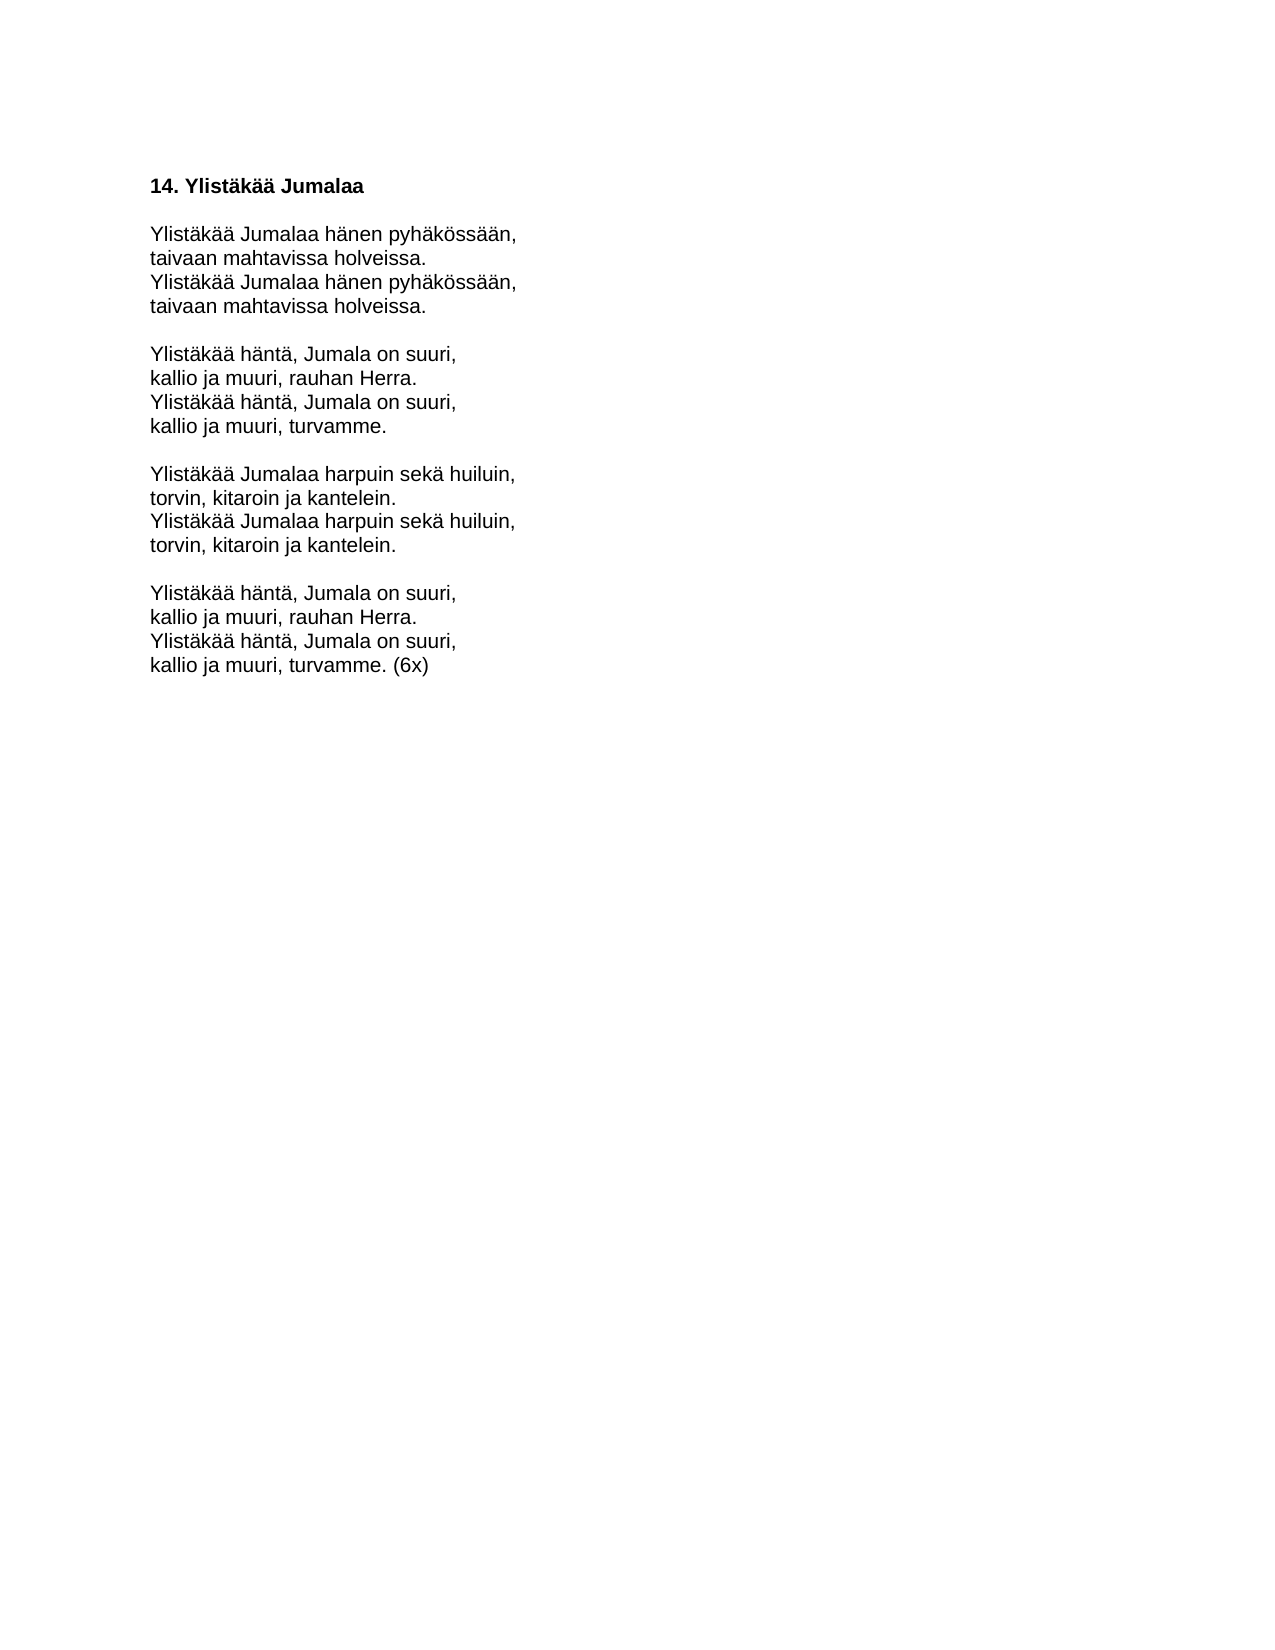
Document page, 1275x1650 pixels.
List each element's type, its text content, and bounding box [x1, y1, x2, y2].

text kallio ja muuri, turvamme. [150, 413, 601, 437]
text Ylistäkää häntä, Jumala on suuri, [150, 342, 601, 366]
text Ylistäkää Jumalaa harpuin sekä huiluin, [150, 461, 601, 485]
text torvin, kitaroin ja kantelein. [150, 533, 601, 557]
text Ylistäkää Jumalaa hänen pyhäkössään, [150, 270, 601, 294]
text kallio ja muuri, rauhan Herra. [150, 366, 601, 389]
text kallio ja muuri, rauhan Herra. [150, 605, 601, 629]
text Ylistäkää häntä, Jumala on suuri, [150, 581, 601, 605]
text kallio ja muuri, turvamme. (6x) [150, 653, 601, 677]
text Ylistäkää Jumalaa harpuin sekä huiluin, [150, 509, 601, 533]
text torvin, kitaroin ja kantelein. [150, 485, 601, 509]
text Ylistäkää Jumalaa hänen pyhäkössään, [150, 222, 601, 246]
text Ylistäkää häntä, Jumala on suuri, [150, 389, 601, 413]
text taivaan mahtavissa holveissa. [150, 294, 601, 318]
text 14. Ylistäkää Jumalaa [150, 174, 601, 198]
text Ylistäkää häntä, Jumala on suuri, [150, 629, 601, 653]
text taivaan mahtavissa holveissa. [150, 246, 601, 270]
